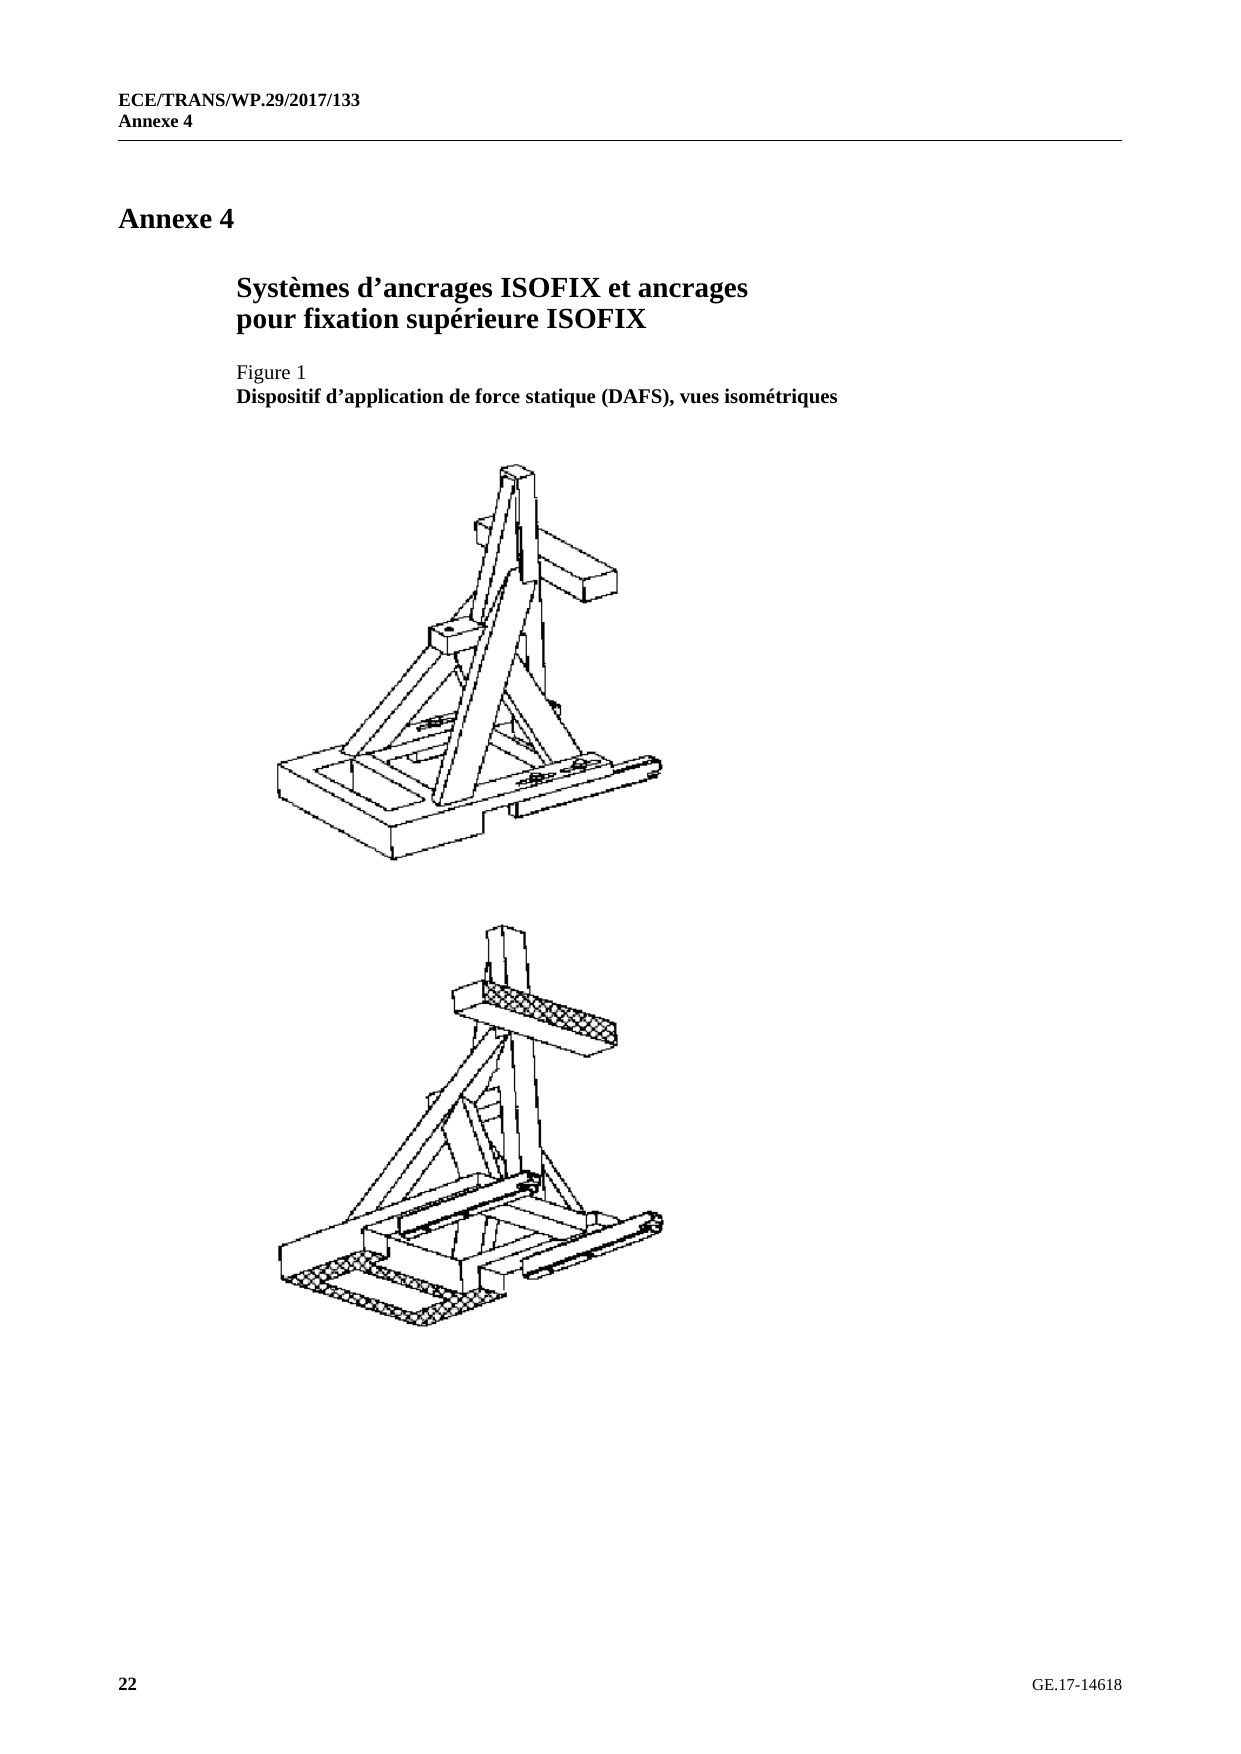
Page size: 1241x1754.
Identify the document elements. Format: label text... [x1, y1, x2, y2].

subtitle Dispositif d’application de force statique (DAFS), vues isométriques [118, 384, 1122, 408]
text Annexe 4 [118, 203, 1004, 235]
text Systèmes d’ancrages ISOFIX et ancrages pour fixation supérieure ISOFIX [118, 272, 1004, 335]
picture [236, 420, 698, 1344]
subtitle Figure 1 [118, 360, 1122, 384]
